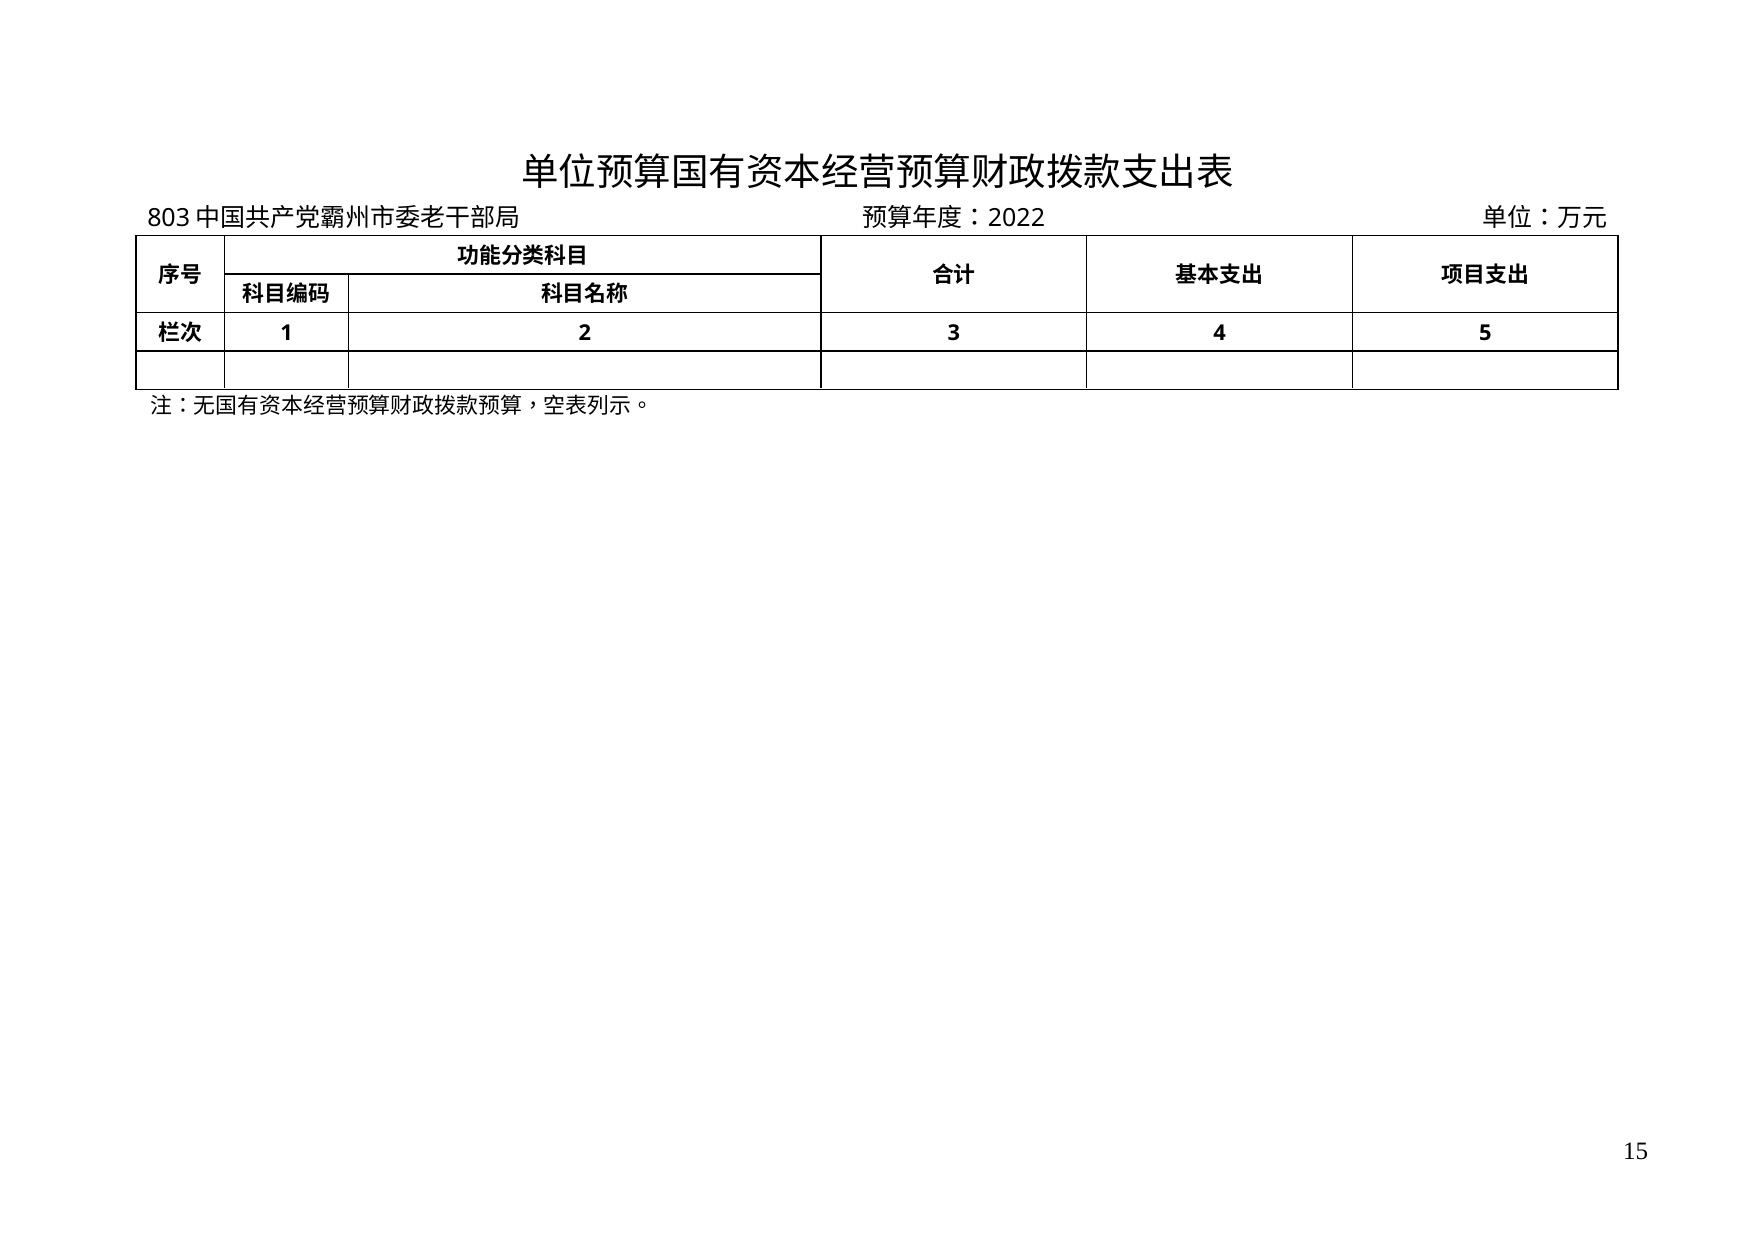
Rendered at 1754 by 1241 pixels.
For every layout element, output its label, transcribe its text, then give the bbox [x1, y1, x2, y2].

table_cell [137, 352, 224, 388]
table_cell 基本支出 [1087, 236, 1352, 312]
table_cell [822, 352, 1086, 388]
table_cell 2 [349, 313, 820, 350]
table_cell 5 [1353, 313, 1617, 350]
table_cell 1 [225, 313, 348, 350]
table_cell 功能分类科目 [225, 236, 820, 273]
table_cell [1087, 352, 1352, 388]
text 单位预算国有资本经营预算财政拨款支出表 [106, 142, 1648, 196]
table_header 预算年度：2022 [822, 198, 1086, 235]
table_cell 3 [822, 313, 1086, 350]
table_cell [1353, 352, 1617, 388]
table_cell 栏次 [137, 313, 224, 350]
table_cell 序号 [137, 236, 224, 312]
table_cell 科目编码 [225, 275, 348, 312]
table_cell 4 [1087, 313, 1352, 350]
table_header 803中国共产党霸州市委老干部局 [137, 198, 820, 235]
table_cell [225, 352, 348, 388]
table_cell 项目支出 [1353, 236, 1617, 312]
table_cell 合计 [822, 236, 1086, 312]
table_header 单位：万元 [1087, 198, 1617, 235]
text 注：无国有资本经营预算财政拨款预算，空表列示。 [106, 390, 1648, 420]
table_cell [349, 352, 820, 388]
table_cell 科目名称 [349, 275, 820, 312]
